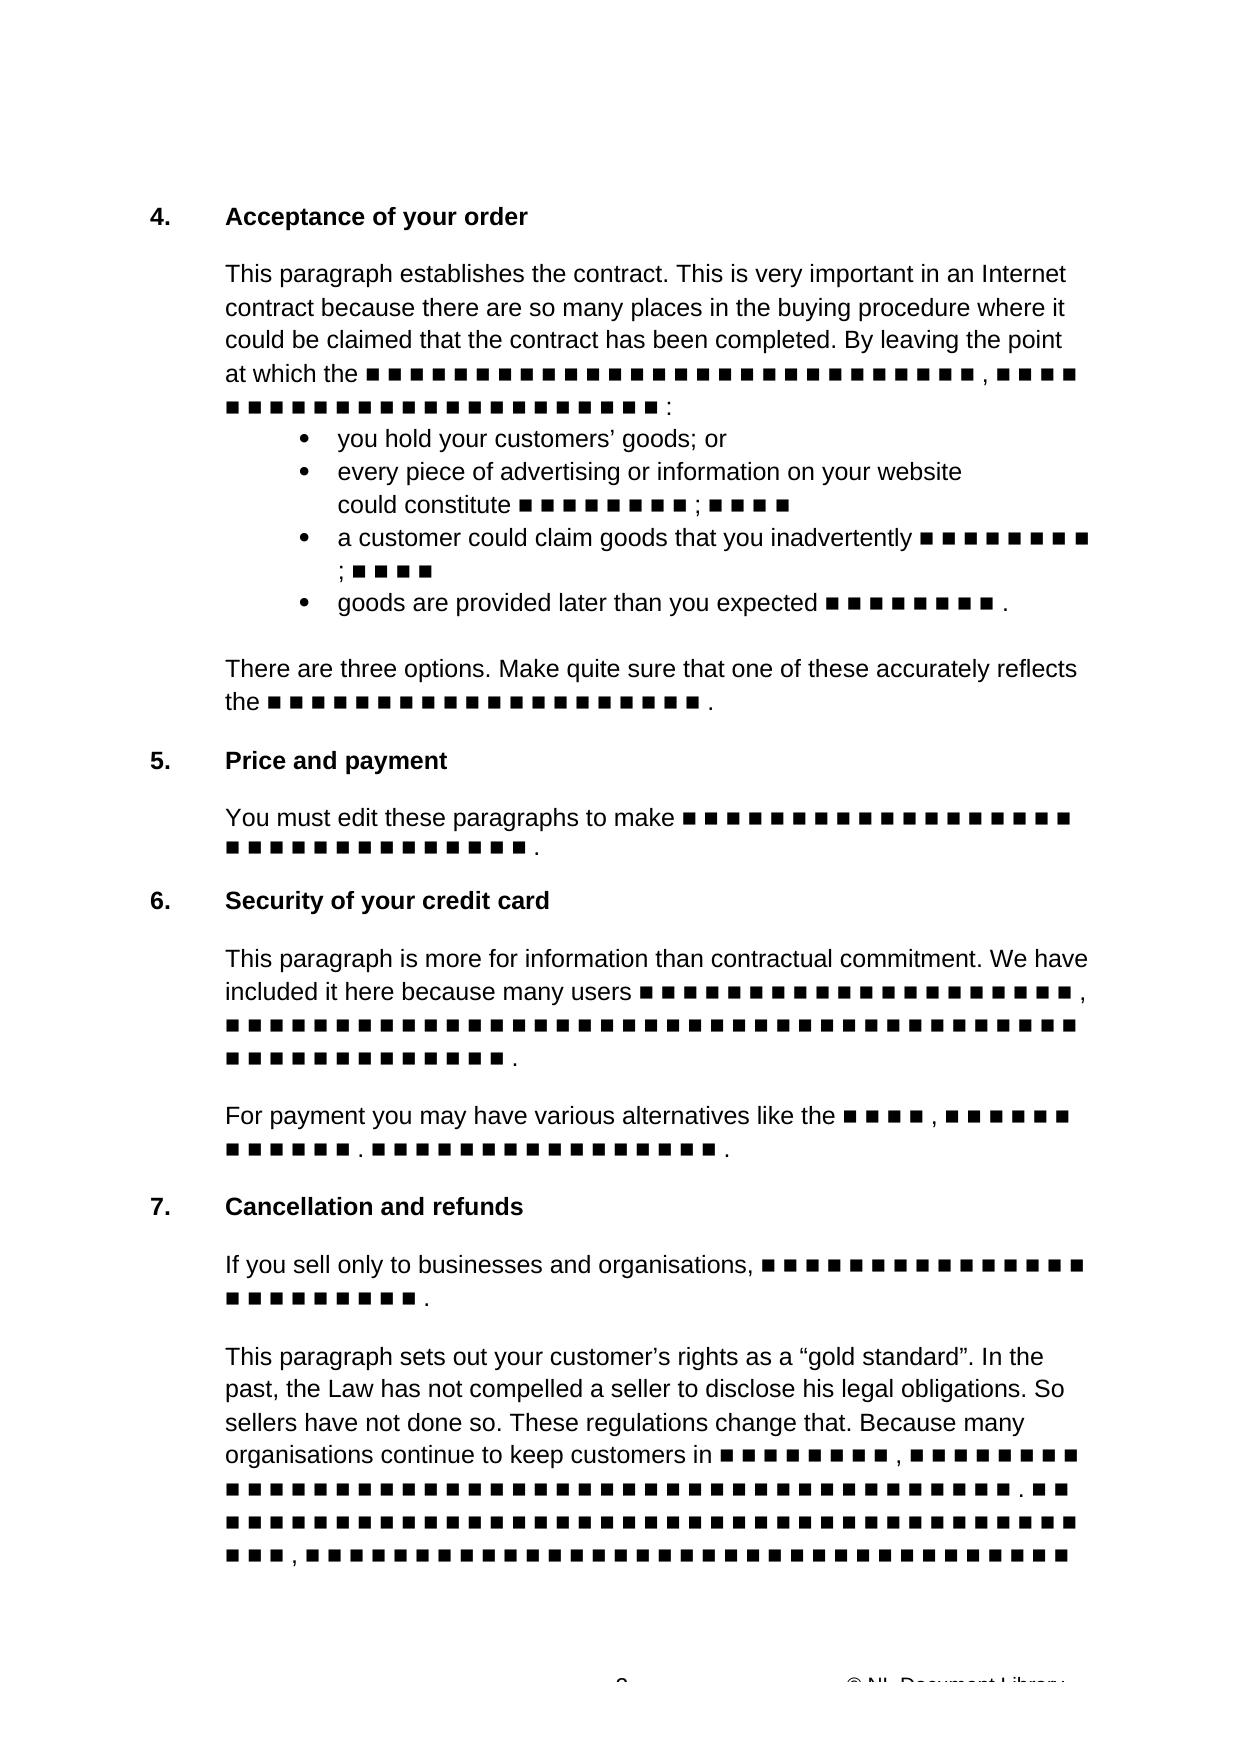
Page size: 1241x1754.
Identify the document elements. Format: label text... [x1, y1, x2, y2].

text ■ ■ ■ ■ ■ ■ ■ ■ ■ ■ ■ ■ ■ ■ ■ ■ ■ ■ ■ ■ ■ ■ ■ ■ ■ ■ ■ ■ ■ ■ ■ ■ ■ ■ ■ ■ ■ ■ ■ [225, 1506, 1101, 1535]
text ■ ■ ■ ■ ■ ■ ■ ■ ■ ■ ■ ■ ■ ■ ■ ■ ■ ■ ■ ■ ■ ■ ■ ■ ■ ■ ■ ■ ■ ■ ■ ■ ■ ■ ■ ■ . ■ ■ [225, 1473, 1101, 1502]
list you hold your customers’ goods; or [300, 424, 1101, 453]
text ■ ■ ■ , ■ ■ ■ ■ ■ ■ ■ ■ ■ ■ ■ ■ ■ ■ ■ ■ ■ ■ ■ ■ ■ ■ ■ ■ ■ ■ ■ ■ ■ ■ ■ ■ ■ ■ ■ [225, 1540, 1101, 1568]
text For payment you may have various alternatives like the ■ ■ ■ ■ , ■ ■ ■ ■ ■ ■ [225, 1101, 1101, 1130]
list a customer could claim goods that you inadvertently ■ ■ ■ ■ ■ ■ ■ ■ [300, 522, 1101, 551]
text If you sell only to businesses and organisations, ■ ■ ■ ■ ■ ■ ■ ■ ■ ■ ■ ■ ■ ■ ■ [225, 1250, 1101, 1279]
text You must edit these paragraphs to make ■ ■ ■ ■ ■ ■ ■ ■ ■ ■ ■ ■ ■ ■ ■ ■ ■ ■ [225, 803, 1101, 832]
subtitle Price and payment [150, 746, 1101, 774]
text ■ ■ ■ ■ ■ ■ ■ ■ ■ ■ ■ ■ ■ ■ . [225, 832, 1101, 861]
list every piece of advertising or information on your website could constitute ■ ■ ■ ■ ■ ■ ■ ■ ; ■ ■ ■ ■ [300, 457, 1029, 518]
text This paragraph establishes the contract. This is very important in an Internet contract because there are so many places in the buying procedure where it could be claimed that the contract has been completed. By leaving the point at which the ■ ■ ■ ■ ■ ■ ■ ■ ■ ■ ■ ■ ■ ■ ■ ■ ■ ■ ■ ■ ■ ■ ■ ■ ■ ■ ■ ■ , ■ ■ ■ ■ [225, 259, 1079, 387]
text There are three options. Make quite sure that one of these accurately reflects the ■ ■ ■ ■ ■ ■ ■ ■ ■ ■ ■ ■ ■ ■ ■ ■ ■ ■ ■ ■ . [225, 654, 1080, 716]
text ; ■ ■ ■ ■ [148, 556, 623, 584]
text This paragraph sets out your customer’s rights as a “gold standard”. In the past, the Law has not compelled a seller to disclose his legal obligations. So sellers have not done so. These regulations change that. Because many organisations continue to keep customers in ■ ■ ■ ■ ■ ■ ■ ■ , ■ ■ ■ ■ ■ ■ ■ ■ [225, 1341, 1081, 1469]
list goods are provided later than you expected ■ ■ ■ ■ ■ ■ ■ ■ . [300, 588, 1101, 617]
text ■ ■ ■ ■ ■ ■ ■ ■ ■ . [225, 1283, 1101, 1312]
subtitle Acceptance of your order [150, 202, 1101, 230]
text ■ ■ ■ ■ ■ ■ ■ ■ ■ ■ ■ ■ ■ ■ ■ ■ ■ ■ ■ ■ ■ ■ ■ ■ ■ ■ ■ ■ ■ ■ ■ ■ ■ ■ ■ ■ ■ ■ ■ [225, 1010, 1101, 1039]
text This paragraph is more for information than contractual commitment. We have included it here because many users ■ ■ ■ ■ ■ ■ ■ ■ ■ ■ ■ ■ ■ ■ ■ ■ ■ ■ ■ ■ , [225, 944, 1101, 1006]
text ■ ■ ■ ■ ■ ■ ■ ■ ■ ■ ■ ■ ■ ■ ■ ■ ■ ■ ■ ■ : [225, 392, 1101, 420]
text ■ ■ ■ ■ ■ ■ . ■ ■ ■ ■ ■ ■ ■ ■ ■ ■ ■ ■ ■ ■ ■ ■ . [225, 1134, 1101, 1163]
text ■ ■ ■ ■ ■ ■ ■ ■ ■ ■ ■ ■ ■ . [225, 1043, 1101, 1072]
subtitle Cancellation and refunds [150, 1192, 1101, 1221]
subtitle Security of your credit card [150, 886, 1101, 915]
